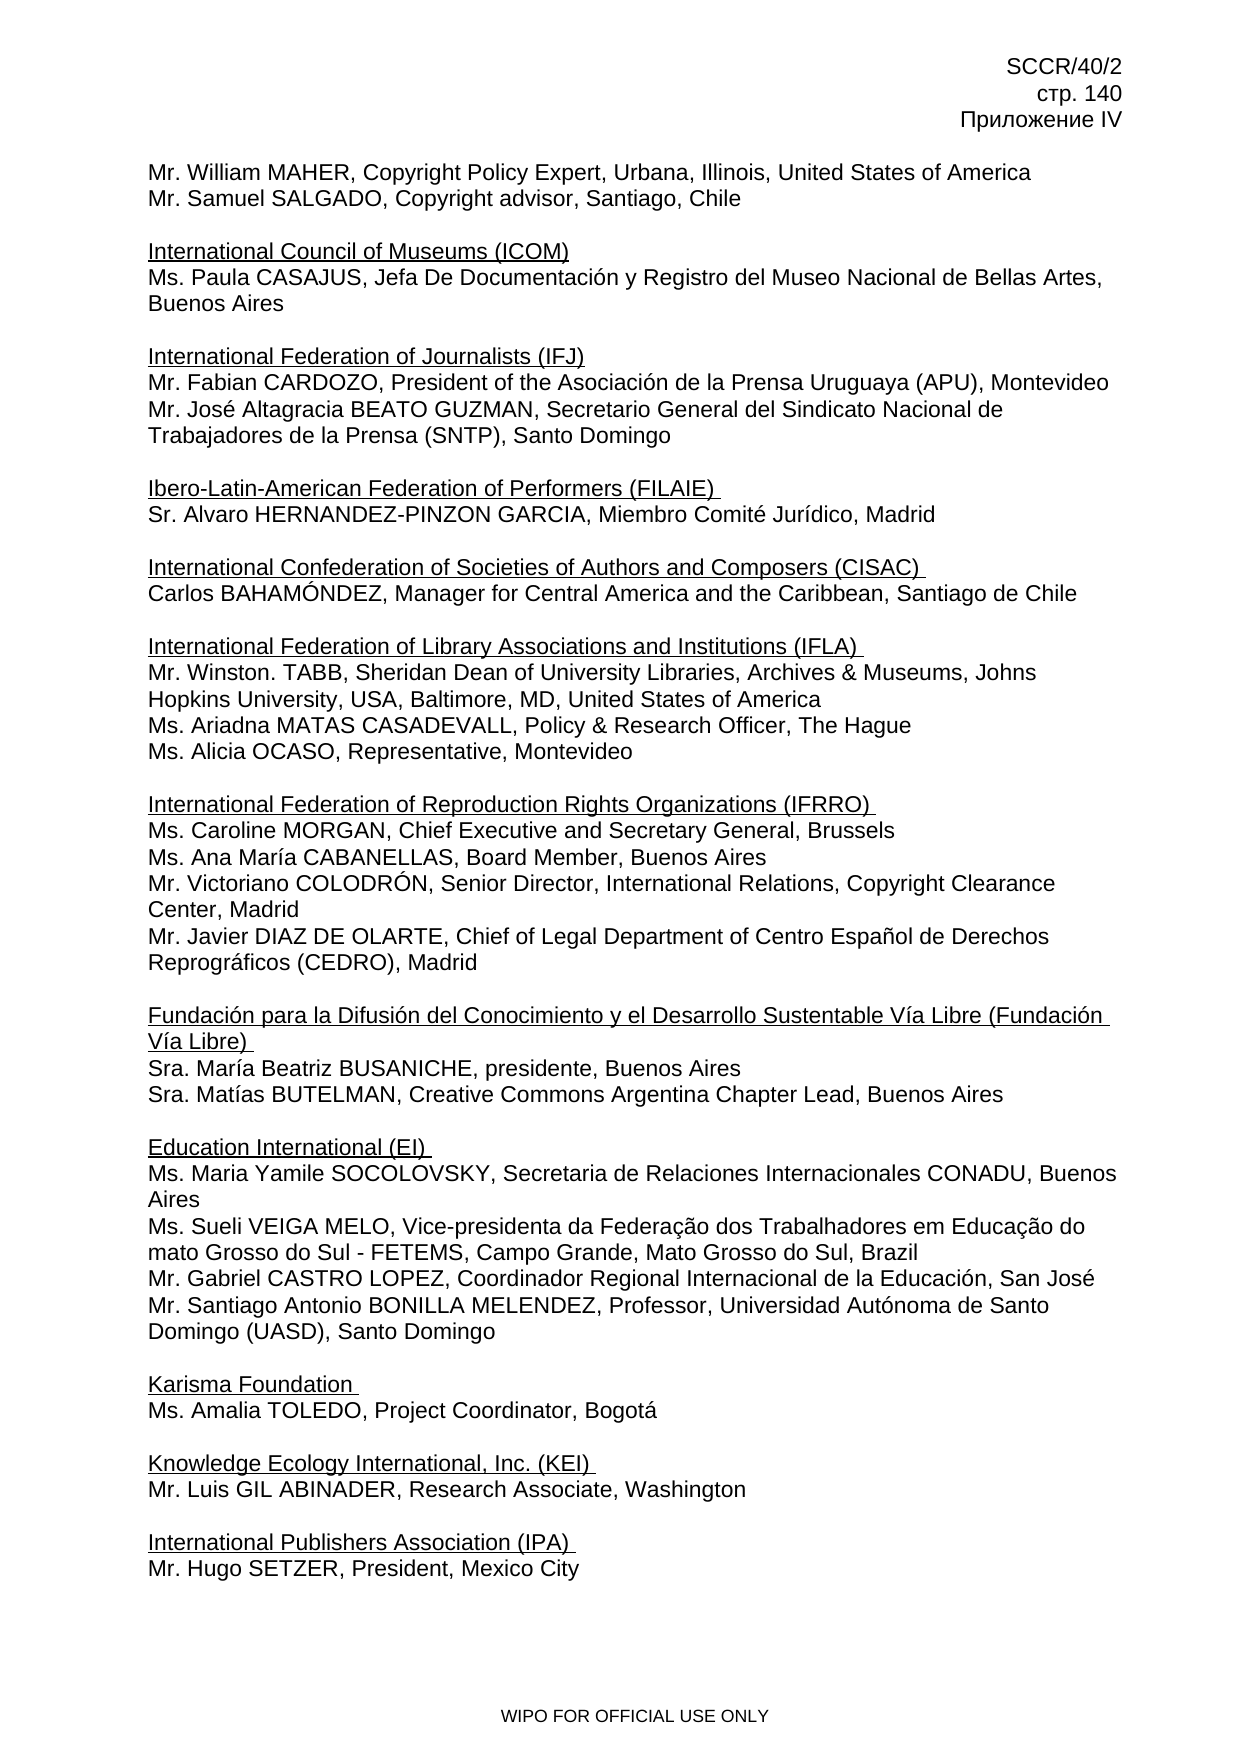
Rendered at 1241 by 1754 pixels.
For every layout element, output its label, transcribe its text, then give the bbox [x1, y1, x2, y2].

text Ms. Alicia OCASO, Representative, Montevideo [148, 738, 1122, 765]
text International Publishers Association (IPA) [148, 1529, 1122, 1555]
text Ms. Maria Yamile SOCOLOVSKY, Secretaria de Relaciones Internacionales CONADU, Buenos Aires [148, 1160, 1122, 1213]
text Ms. Paula CASAJUS, Jefa De Documentación y Registro del Museo Nacional de Bellas Artes, Buenos Aires [148, 264, 1122, 317]
text Ms. Ana María CABANELLAS, Board Member, Buenos Aires [148, 844, 1122, 870]
text Sra. María Beatriz BUSANICHE, presidente, Buenos Aires [148, 1054, 1122, 1081]
text Mr. Samuel SALGADO, Copyright advisor, Santiago, Chile [148, 185, 1122, 211]
text Mr. William MAHER, Copyright Policy Expert, Urbana, Illinois, United States of America [148, 158, 1122, 185]
text Ibero-Latin-American Federation of Performers (FILAIE) [148, 475, 1122, 501]
text Mr. Victoriano COLODRÓN, Senior Director, International Relations, Copyright Clearance Center, Madrid [148, 870, 1122, 923]
text Knowledge Ecology International, Inc. (KEI) [148, 1450, 1122, 1476]
text Ms. Amalia TOLEDO, Project Coordinator, Bogotá [148, 1397, 1122, 1423]
text Sr. Alvaro HERNANDEZ-PINZON GARCIA, Miembro Comité Jurídico, Madrid [148, 501, 1122, 527]
text Karisma Foundation [148, 1371, 1122, 1397]
text Fundación para la Difusión del Conocimiento y el Desarrollo Sustentable Vía Libre (Fundación Vía Libre) [148, 1002, 1122, 1054]
text International Federation of Reproduction Rights Organizations (IFRRO) [148, 791, 1122, 817]
text International Confederation of Societies of Authors and Composers (CISAC) [148, 554, 1122, 580]
text Mr. Winston. TABB, Sheridan Dean of University Libraries, Archives & Museums, Johns Hopkins University, USA, Baltimore, MD, United States of America [148, 659, 1122, 712]
text Mr. Fabian CARDOZO, President of the Asociación de la Prensa Uruguaya (APU), Montevideo [148, 369, 1122, 396]
text International Council of Museums (ICOM) [148, 238, 1122, 264]
text International Federation of Journalists (IFJ) [148, 343, 1122, 369]
text Ms. Sueli VEIGA MELO, Vice-presidenta da Federação dos Trabalhadores em Educação do mato Grosso do Sul - FETEMS, Campo Grande, Mato Grosso do Sul, Brazil [148, 1213, 1122, 1265]
text Education International (EI) [148, 1134, 1122, 1160]
text Mr. Santiago Antonio BONILLA MELENDEZ, Professor, Universidad Autónoma de Santo Domingo (UASD), Santo Domingo [148, 1292, 1122, 1344]
text Mr. José Altagracia BEATO GUZMAN, Secretario General del Sindicato Nacional de Trabajadores de la Prensa (SNTP), Santo Domingo [148, 396, 1122, 448]
text Ms. Ariadna MATAS CASADEVALL, Policy & Research Officer, The Hague [148, 712, 1122, 738]
text Mr. Javier DIAZ DE OLARTE, Chief of Legal Department of Centro Español de Derechos Reprográficos (CEDRO), Madrid [148, 923, 1122, 976]
text International Federation of Library Associations and Institutions (IFLA) [148, 633, 1122, 659]
text Ms. Caroline MORGAN, Chief Executive and Secretary General, Brussels [148, 817, 1122, 844]
text Sra. Matías BUTELMAN, Creative Commons Argentina Chapter Lead, Buenos Aires [148, 1081, 1122, 1107]
text Mr. Luis GIL ABINADER, Research Associate, Washington [148, 1476, 1122, 1503]
text Carlos BAHAMÓNDEZ, Manager for Central America and the Caribbean, Santiago de Chile [148, 580, 1122, 607]
text Mr. Hugo SETZER, President, Mexico City [148, 1555, 1122, 1582]
text Mr. Gabriel CASTRO LOPEZ, Coordinador Regional Internacional de la Educación, San José [148, 1265, 1122, 1292]
